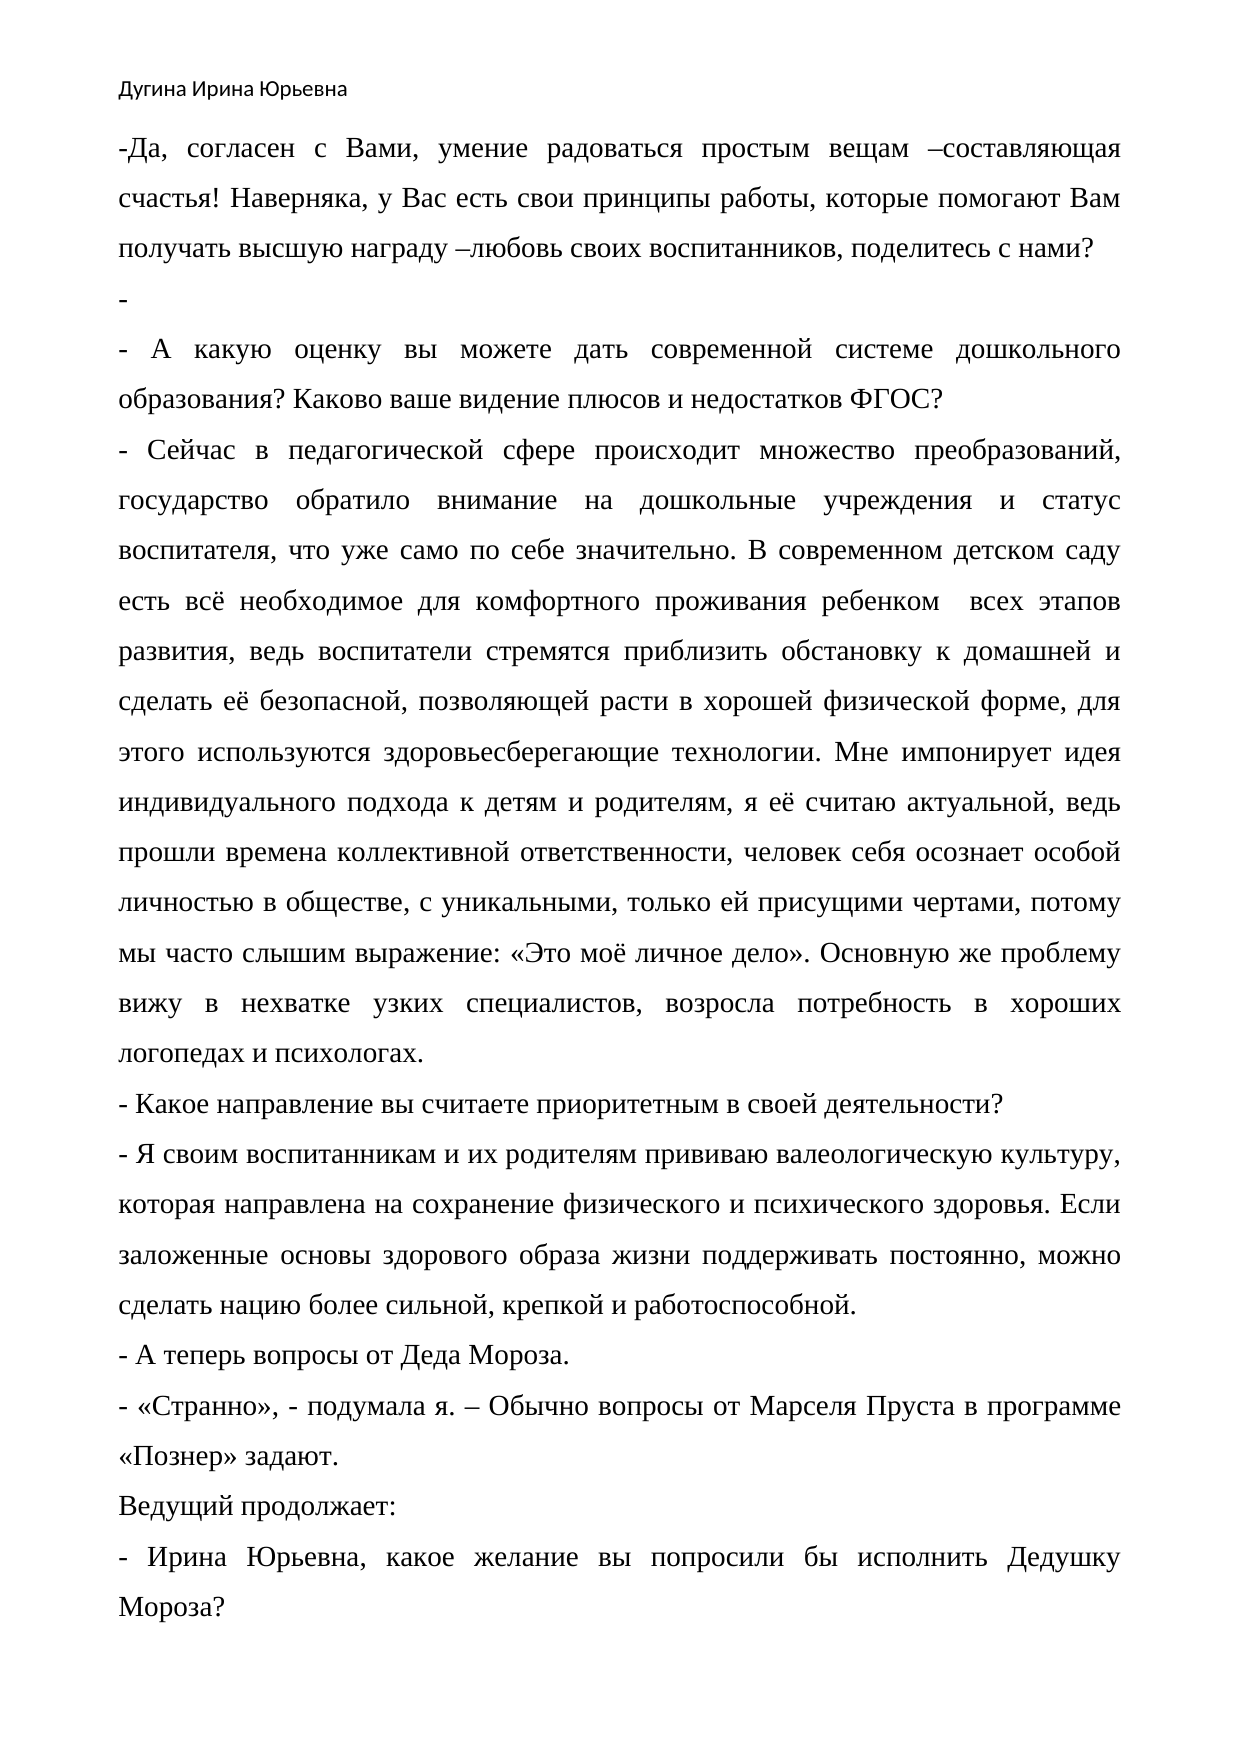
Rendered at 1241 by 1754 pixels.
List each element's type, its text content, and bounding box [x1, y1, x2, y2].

text Ведущий продолжает: [118, 1488, 1122, 1522]
text - Какое направление вы считаете приоритетным в своей деятельности? [118, 1086, 1122, 1119]
text - [118, 281, 1122, 314]
text - А теперь вопросы от Деда Мороза. [118, 1337, 1122, 1371]
text - Сейчас в педагогической сфере происходит множество преобразований, государство обратило внимание на дошкольные учреждения и статус воспитателя, что уже само по себе значительно. В современном детском саду есть всё необходимое для комфортного проживания ребенком всех этапов развития, ведь воспитатели стремятся приблизить обстановку к домашней и сделать её безопасной, позволяющей расти в хорошей физической форме, для этого используются здоровьесберегающие технологии. Мне импонирует идея индивидуального подхода к детям и родителям, я её считаю актуальной, ведь прошли времена коллективной ответственности, человек себя осознает особой личностью в обществе, с уникальными, только ей присущими чертами, потому мы часто слышим выражение: «Это моё личное дело». Основную же проблему вижу в нехватке узких специалистов, возросла потребность в хороших логопедах и психологах. [118, 432, 1122, 1069]
text - «Странно», - подумала я. – Обычно вопросы от Марселя Пруста в программе «Познер» задают. [118, 1388, 1122, 1472]
text - Я своим воспитанникам и их родителям прививаю валеологическую культуру, которая направлена на сохранение физического и психического здоровья. Если заложенные основы здорового образа жизни поддерживать постоянно, можно сделать нацию более сильной, крепкой и работоспособной. [118, 1136, 1122, 1321]
text - А какую оценку вы можете дать современной системе дошкольного образования? Каково ваше видение плюсов и недостатков ФГОС? [118, 331, 1122, 415]
text -Да, согласен с Вами, умение радоваться простым вещам –составляющая счастья! Наверняка, у Вас есть свои принципы работы, которые помогают Вам получать высшую награду –любовь своих воспитанников, поделитесь с нами? [118, 130, 1122, 264]
text - Ирина Юрьевна, какое желание вы попросили бы исполнить Дедушку Мороза? [118, 1539, 1122, 1622]
